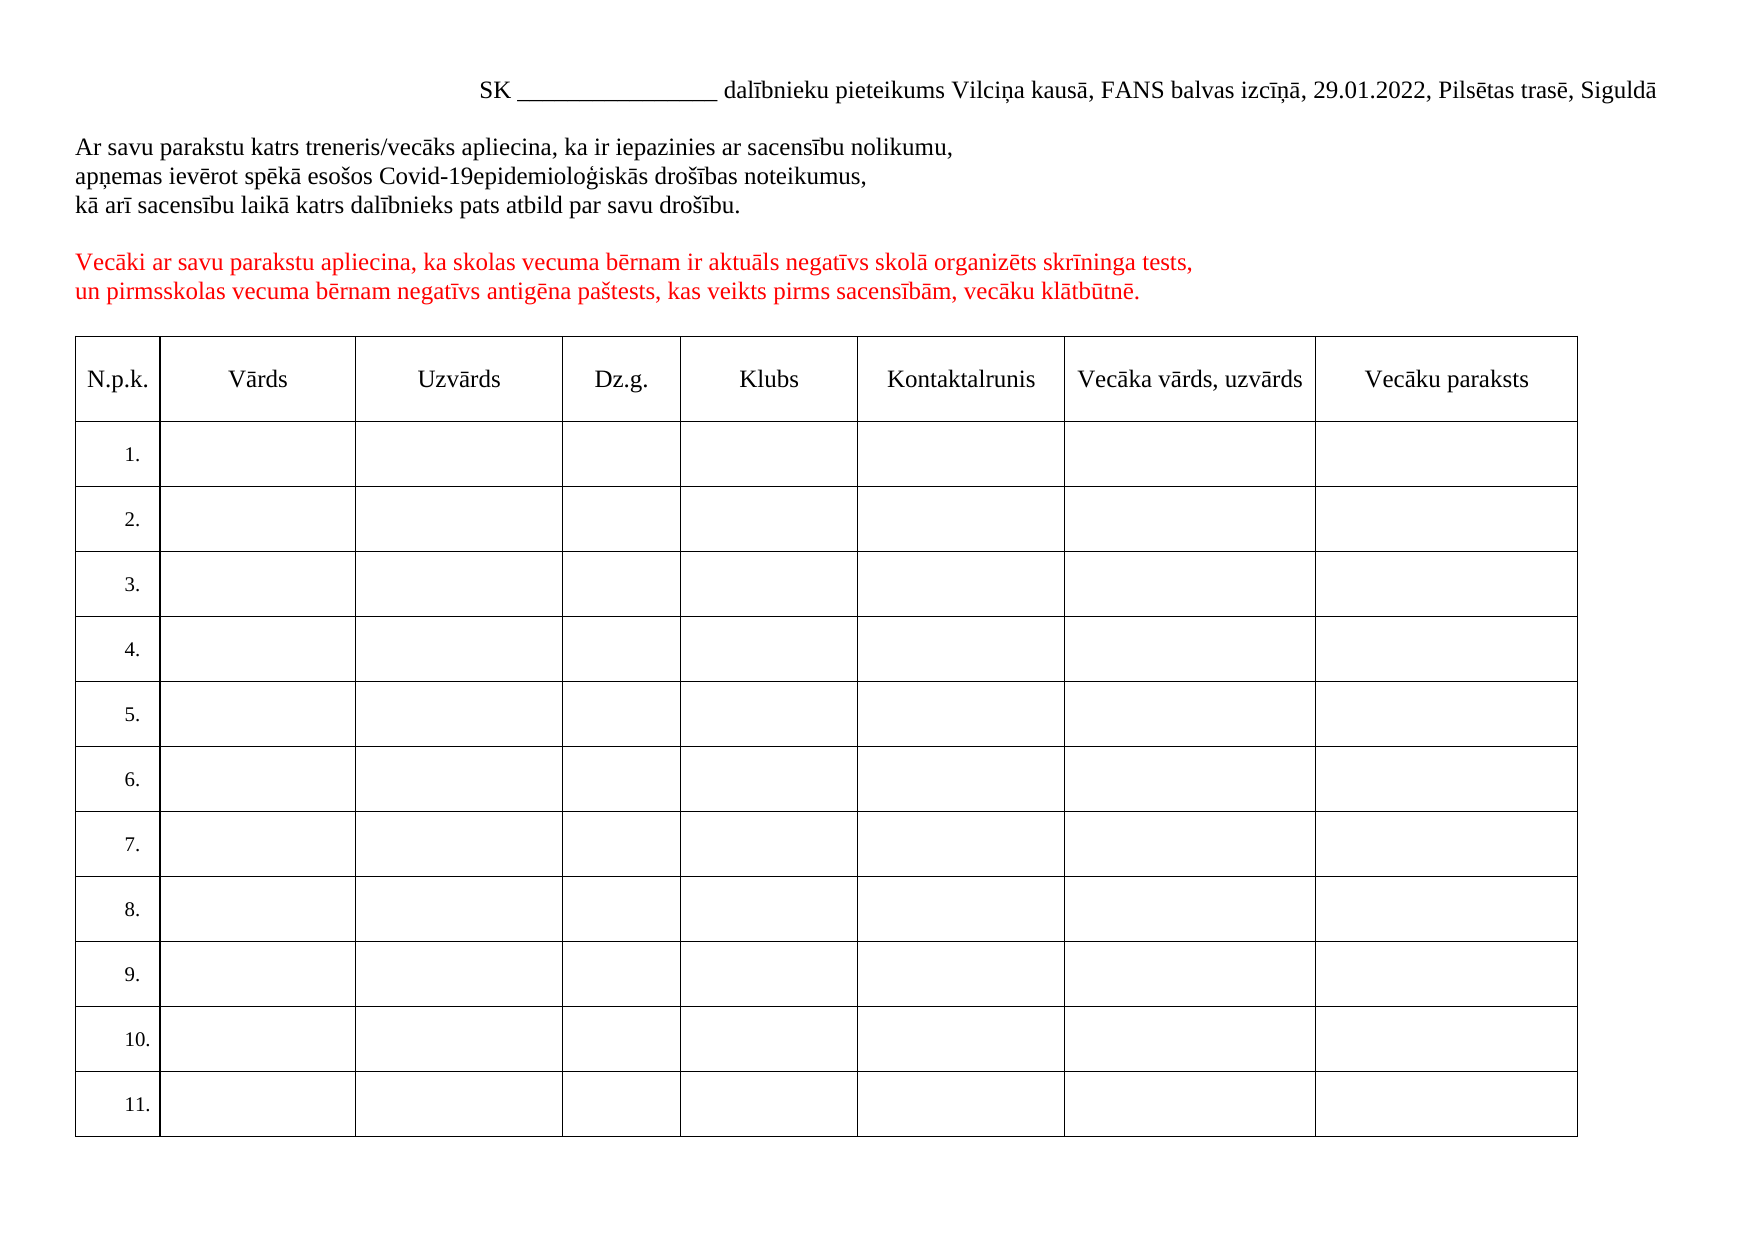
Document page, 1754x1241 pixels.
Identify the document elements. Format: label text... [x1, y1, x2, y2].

table_cell [161, 422, 355, 486]
table_cell [563, 552, 680, 616]
table_cell [356, 1007, 562, 1071]
table_cell [858, 422, 1064, 486]
table_cell [1316, 877, 1577, 941]
table_cell [356, 942, 562, 1006]
table_cell [161, 1072, 355, 1136]
table_cell [161, 942, 355, 1006]
table_cell [681, 877, 857, 941]
table_header Dz.g. [563, 337, 680, 421]
table_header Uzvārds [356, 337, 562, 421]
table_cell [1316, 812, 1577, 876]
table_cell [161, 487, 355, 551]
table_cell [76, 617, 159, 681]
table_cell [161, 1007, 355, 1071]
table_cell [681, 1007, 857, 1071]
table_cell [356, 487, 562, 551]
table_cell [161, 682, 355, 746]
table_cell [1316, 682, 1577, 746]
text apņemas ievērot spēkā esošos Covid-19epidemioloģiskās drošības noteikumus, [75, 161, 1679, 190]
text un pirmsskolas vecuma bērnam negatīvs antigēna paštests, kas veikts pirms sacensībām, vecāku klātbūtnē. [75, 276, 1679, 305]
table_cell [858, 942, 1064, 1006]
table_cell [356, 422, 562, 486]
table_cell [681, 487, 857, 551]
table_cell [563, 1007, 680, 1071]
table_header Vārds [161, 337, 355, 421]
table_cell [1316, 747, 1577, 811]
table_cell [161, 747, 355, 811]
table_cell [161, 877, 355, 941]
table_header Vecāka vārds, uzvārds [1065, 337, 1315, 421]
table_header Vecāku paraksts [1316, 337, 1577, 421]
table_cell [681, 747, 857, 811]
table_cell [681, 682, 857, 746]
table_cell [1065, 1007, 1315, 1071]
table_cell [76, 1007, 159, 1071]
table_cell [356, 877, 562, 941]
table_cell [76, 747, 159, 811]
table_cell [563, 942, 680, 1006]
table_cell [681, 812, 857, 876]
table_cell [858, 812, 1064, 876]
table_cell [563, 422, 680, 486]
text SK ________________ dalībnieku pieteikums Vilciņa kausā, FANS balvas izcīņā, 29.01.2022, Pilsētas trasē, Siguldā [75, 75, 1679, 104]
table_cell [858, 1072, 1064, 1136]
table_cell [1065, 552, 1315, 616]
table_cell [858, 877, 1064, 941]
table_header Kontaktalrunis [858, 337, 1064, 421]
table_cell [563, 487, 680, 551]
table_cell [1065, 877, 1315, 941]
table_cell [1065, 1072, 1315, 1136]
table_cell [76, 877, 159, 941]
table_cell [76, 942, 159, 1006]
table_cell [1316, 1007, 1577, 1071]
table_cell [681, 422, 857, 486]
table_cell [1065, 422, 1315, 486]
table_cell [563, 877, 680, 941]
text Vecāki ar savu parakstu apliecina, ka skolas vecuma bērnam ir aktuāls negatīvs skolā organizēts skrīninga tests, [75, 247, 1679, 276]
table_cell [681, 552, 857, 616]
table_cell [858, 1007, 1064, 1071]
table_cell [858, 747, 1064, 811]
table_cell [161, 617, 355, 681]
table_cell [1065, 487, 1315, 551]
table_cell [1316, 552, 1577, 616]
table_cell [76, 812, 159, 876]
table_cell [1316, 942, 1577, 1006]
table_cell [1065, 747, 1315, 811]
table_cell [563, 812, 680, 876]
table_cell [356, 617, 562, 681]
table_cell [681, 617, 857, 681]
table_cell [858, 552, 1064, 616]
table_cell [1316, 1072, 1577, 1136]
table_cell [563, 1072, 680, 1136]
table_cell [563, 617, 680, 681]
table_cell [563, 747, 680, 811]
table_cell [76, 1072, 159, 1136]
table_cell [356, 812, 562, 876]
table_cell [858, 682, 1064, 746]
table_cell [76, 487, 159, 551]
table_cell [1065, 812, 1315, 876]
table_cell [1316, 422, 1577, 486]
table_cell [356, 747, 562, 811]
table_cell [858, 487, 1064, 551]
table_cell [563, 682, 680, 746]
table_cell [76, 552, 159, 616]
table_cell [1316, 487, 1577, 551]
table_cell [356, 1072, 562, 1136]
table_cell [1316, 617, 1577, 681]
table_cell [681, 942, 857, 1006]
text Ar savu parakstu katrs treneris/vecāks apliecina, ka ir iepazinies ar sacensību nolikumu, [75, 132, 1679, 161]
table_cell [356, 682, 562, 746]
table_cell [76, 422, 159, 486]
text kā arī sacensību laikā katrs dalībnieks pats atbild par savu drošību. [75, 190, 1679, 219]
table_cell [161, 552, 355, 616]
table_cell [1065, 942, 1315, 1006]
table_header Klubs [681, 337, 857, 421]
table_cell [681, 1072, 857, 1136]
table_cell [1065, 682, 1315, 746]
table_cell [161, 812, 355, 876]
table_cell [76, 682, 159, 746]
table_header N.p.k. [76, 337, 159, 421]
table_cell [1065, 617, 1315, 681]
table_cell [858, 617, 1064, 681]
table_cell [356, 552, 562, 616]
